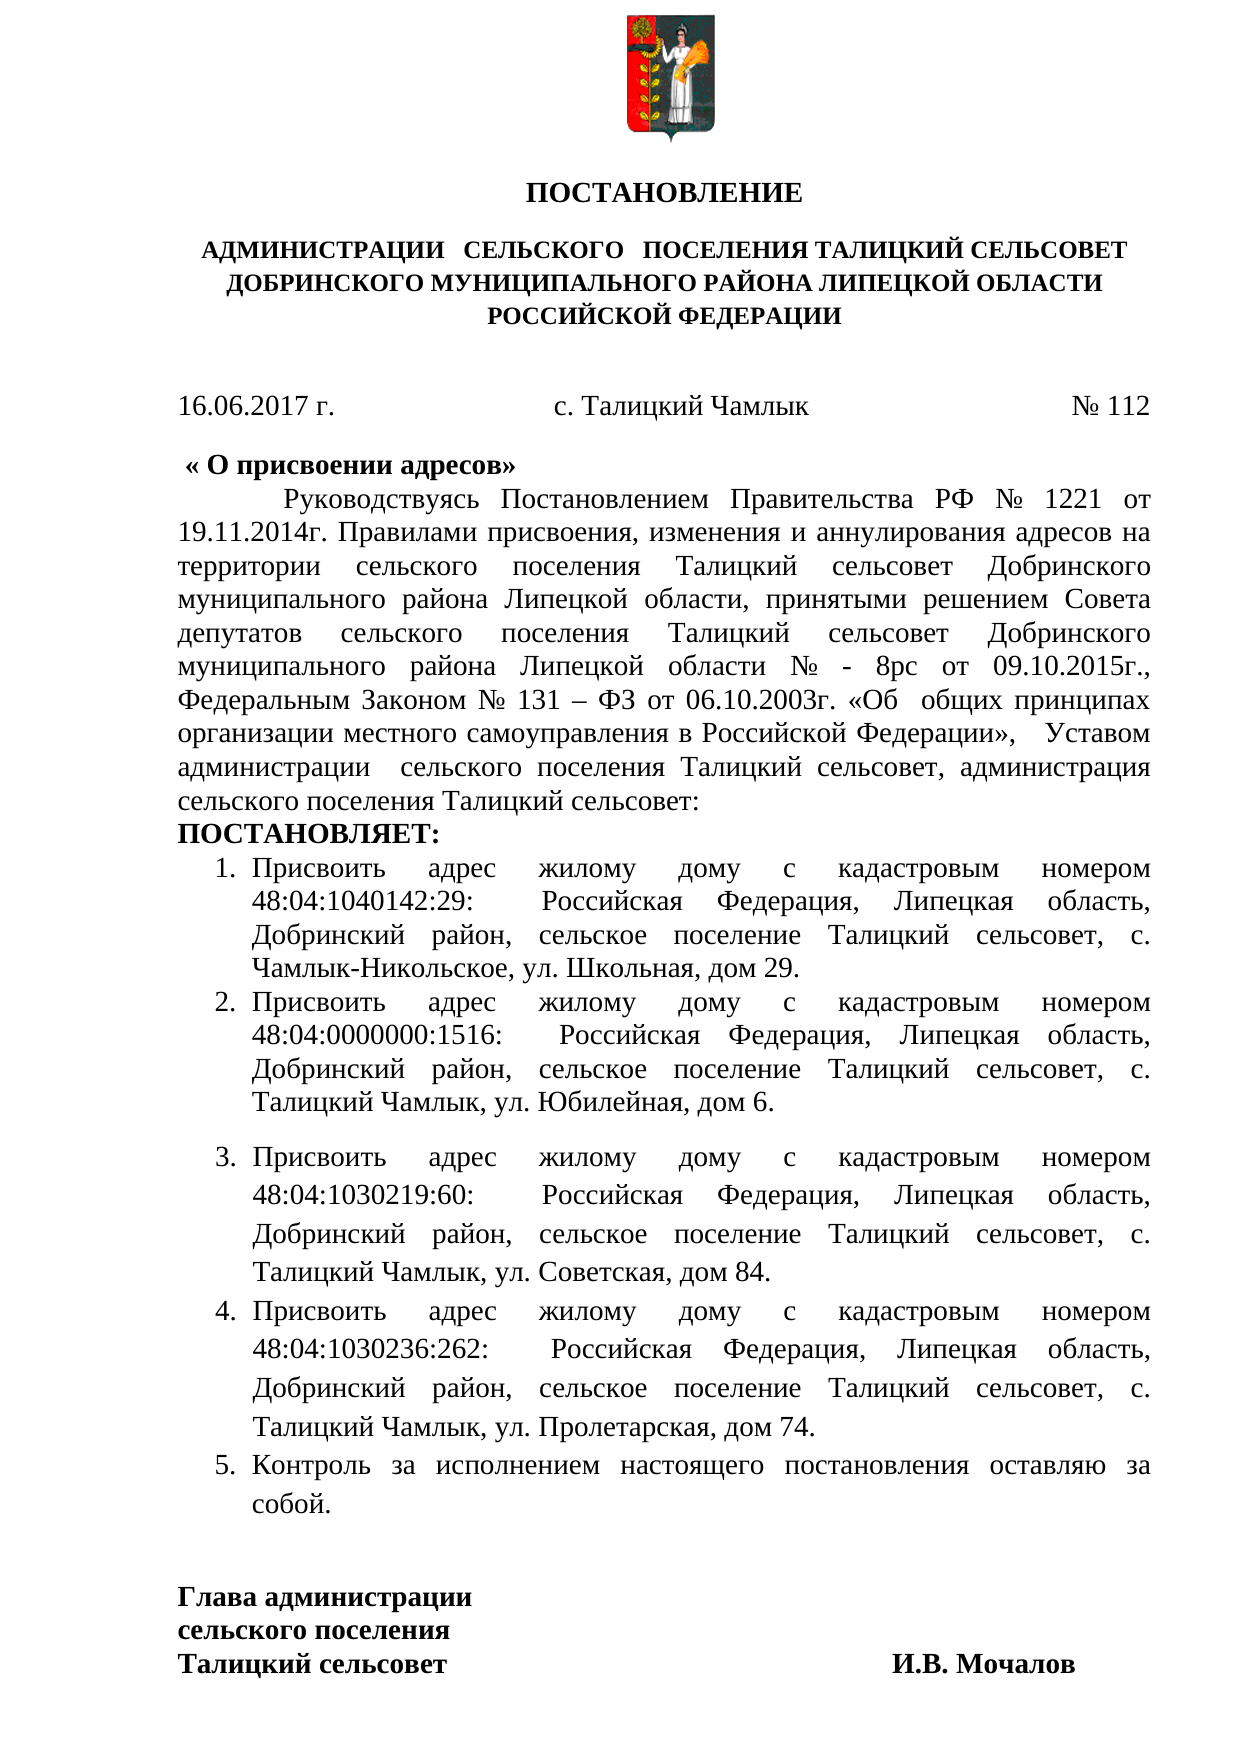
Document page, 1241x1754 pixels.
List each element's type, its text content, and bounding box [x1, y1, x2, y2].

text сельского поселения [177, 1612, 1152, 1646]
list Присвоить адрес жилому дому с кадастровым номером 48:04:1040142:29: Российская Федерация, Липецкая область, Добринский район, сельское поселение Талицкий сельсовет, с. Чамлык-Никольское, ул. Школьная, дом 29. [214, 850, 1152, 984]
text РОССИЙСКОЙ ФЕДЕРАЦИИ [177, 301, 1152, 330]
list Присвоить адрес жилому дому с кадастровым номером 48:04:1030219:60: Российская Федерация, Липецкая область, Добринский район, сельское поселение Талицкий сельсовет, с. Талицкий Чамлык, ул. Советская, дом 84. [215, 1139, 1152, 1288]
text 16.06.2017 г. с. Талицкий Чамлык № 112 [177, 388, 1152, 421]
text АДМИНИСТРАЦИИ СЕЛЬСКОГО ПОСЕЛЕНИЯ ТАЛИЦКИЙ СЕЛЬСОВЕТ [177, 235, 1152, 264]
list Контроль за исполнением настоящего постановления оставляю за собой. [214, 1447, 1152, 1519]
text ПОСТАНОВЛЯЕТ: [177, 816, 1152, 850]
text ДОБРИНСКОГО МУНИЦИПАЛЬНОГО РАЙОНА ЛИПЕЦКОЙ ОБЛАСТИ [177, 268, 1152, 297]
text ПОСТАНОВЛЕНИЕ [177, 176, 1152, 209]
text Глава администрации [177, 1579, 1152, 1612]
list Присвоить адрес жилому дому с кадастровым номером 48:04:0000000:1516: Российская Федерация, Липецкая область, Добринский район, сельское поселение Талицкий сельсовет, с. Талицкий Чамлык, ул. Юбилейная, дом 6. [214, 984, 1152, 1118]
picture [626, 14, 715, 143]
text Талицкий сельсовет И.В. Мочалов [177, 1646, 1152, 1679]
text « О присвоении адресов» [177, 447, 1152, 481]
text Руководствуясь Постановлением Правительства РФ № 1221 от 19.11.2014г. Правилами присвоения, изменения и аннулирования адресов на территории сельского поселения Талицкий сельсовет Добринского муниципального района Липецкой области, принятыми решением Совета депутатов сельского поселения Талицкий сельсовет Добринского муниципального района Липецкой области № - 8рс от 09.10.2015г., Федеральным Законом № 131 – ФЗ от 06.10.2003г. «Об общих принципах организации местного самоуправления в Российской Федерации», Уставом администрации сельского поселения Талицкий сельсовет, администрация сельского поселения Талицкий сельсовет: [177, 481, 1152, 816]
list Присвоить адрес жилому дому с кадастровым номером 48:04:1030236:262: Российская Федерация, Липецкая область, Добринский район, сельское поселение Талицкий сельсовет, с. Талицкий Чамлык, ул. Пролетарская, дом 74. [215, 1293, 1152, 1442]
